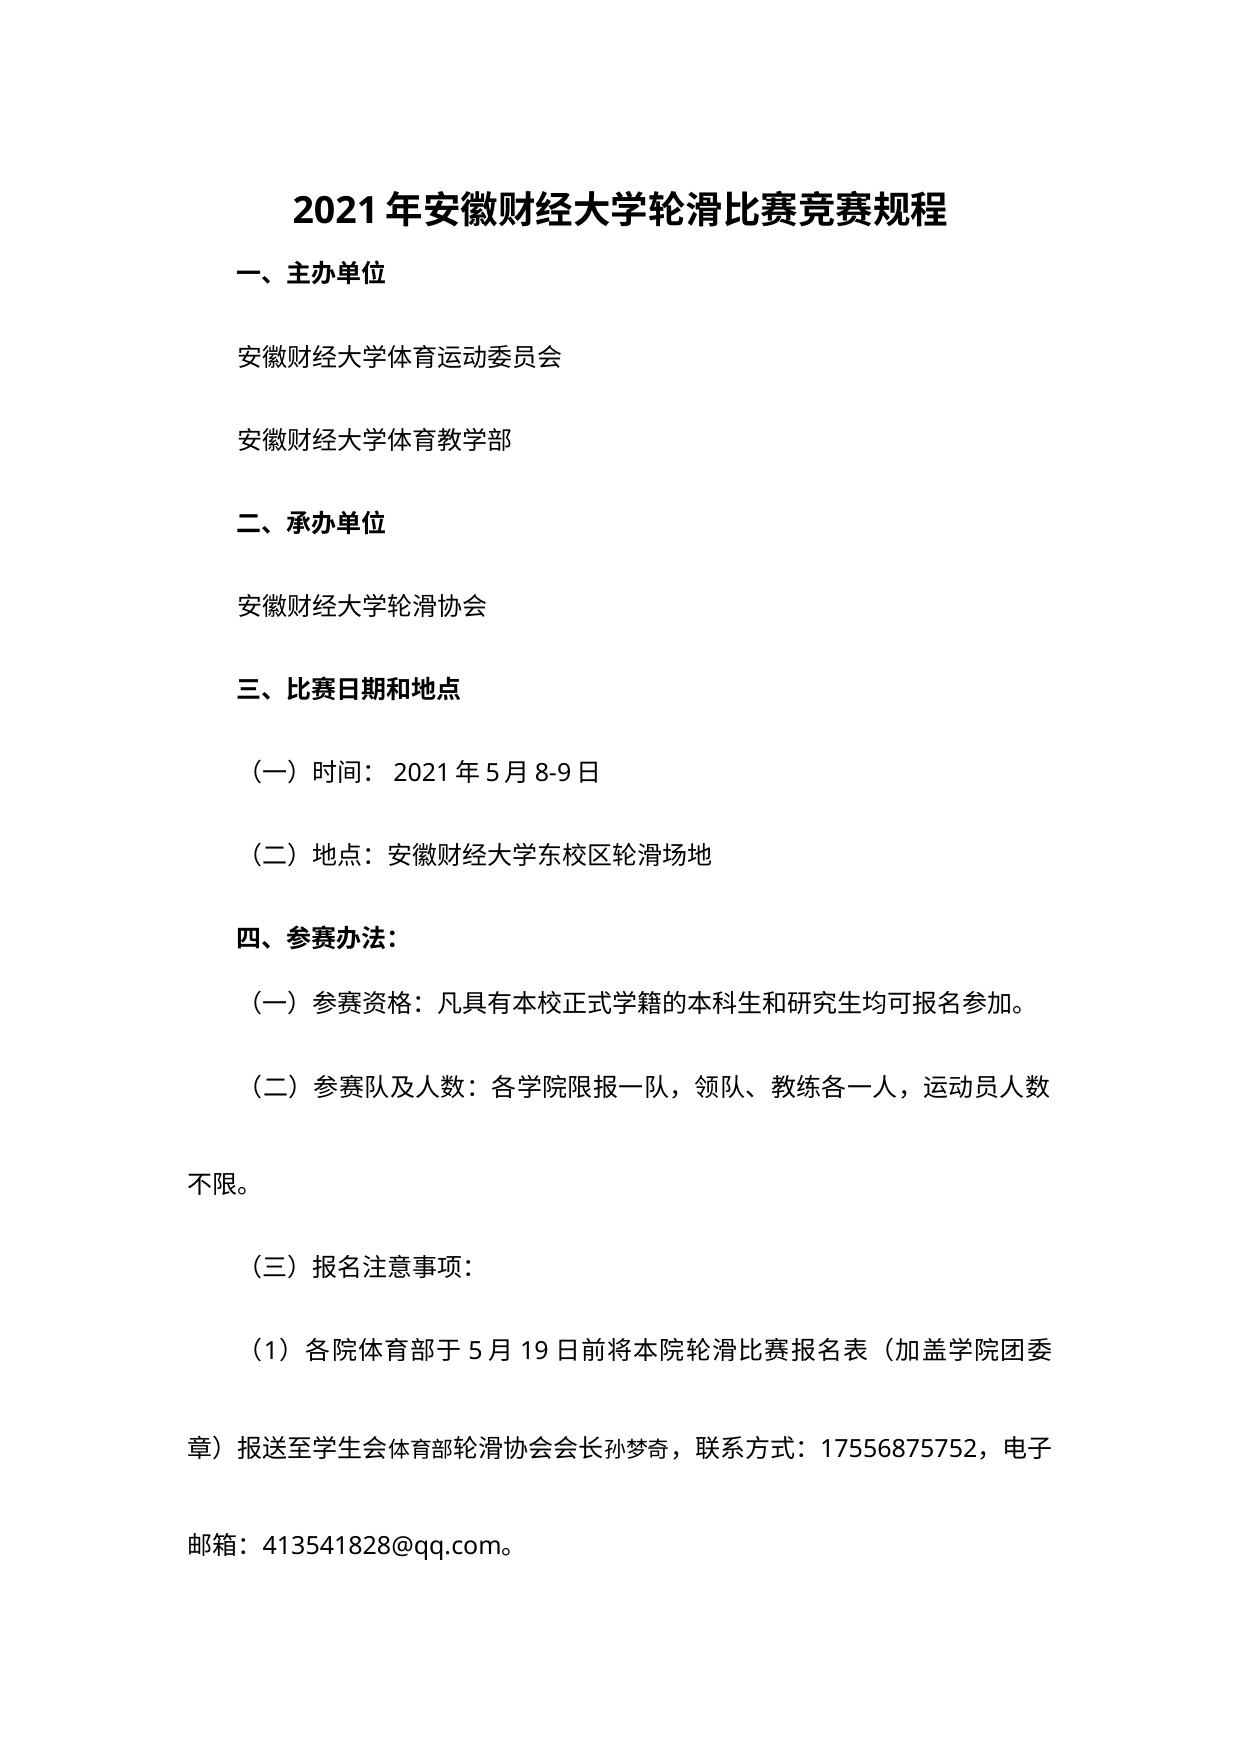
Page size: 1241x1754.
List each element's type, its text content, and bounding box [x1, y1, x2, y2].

text 二、承办单位 [187, 489, 1053, 554]
text （1）各院体育部于5月19日前将本院轮滑比赛报名表（加盖学院团委章）报送至学生会体育部轮滑协会会长孙梦奇，联系方式：17556875752，电子邮箱：413541828@qq.com。 [187, 1316, 1053, 1576]
text （三）报名注意事项： [187, 1233, 1053, 1298]
text （一）参赛资格：凡具有本校正式学籍的本科生和研究生均可报名参加。 [187, 969, 1053, 1034]
text （二）地点：安徽财经大学东校区轮滑场地 [187, 821, 1053, 886]
text 一、主办单位 [187, 239, 1053, 304]
text 安徽财经大学体育教学部 [187, 406, 1053, 471]
text 安徽财经大学体育运动委员会 [187, 323, 1053, 388]
text 安徽财经大学轮滑协会 [187, 572, 1053, 637]
text 四、参赛办法： [187, 904, 1053, 969]
text （一）时间： 2021年5月8-9日 [187, 738, 1053, 803]
text （二）参赛队及人数：各学院限报一队，领队、教练各一人，运动员人数不限。 [187, 1053, 1053, 1215]
text 2021年安徽财经大学轮滑比赛竞赛规程 [187, 174, 1053, 239]
text 三、比赛日期和地点 [187, 655, 1053, 720]
